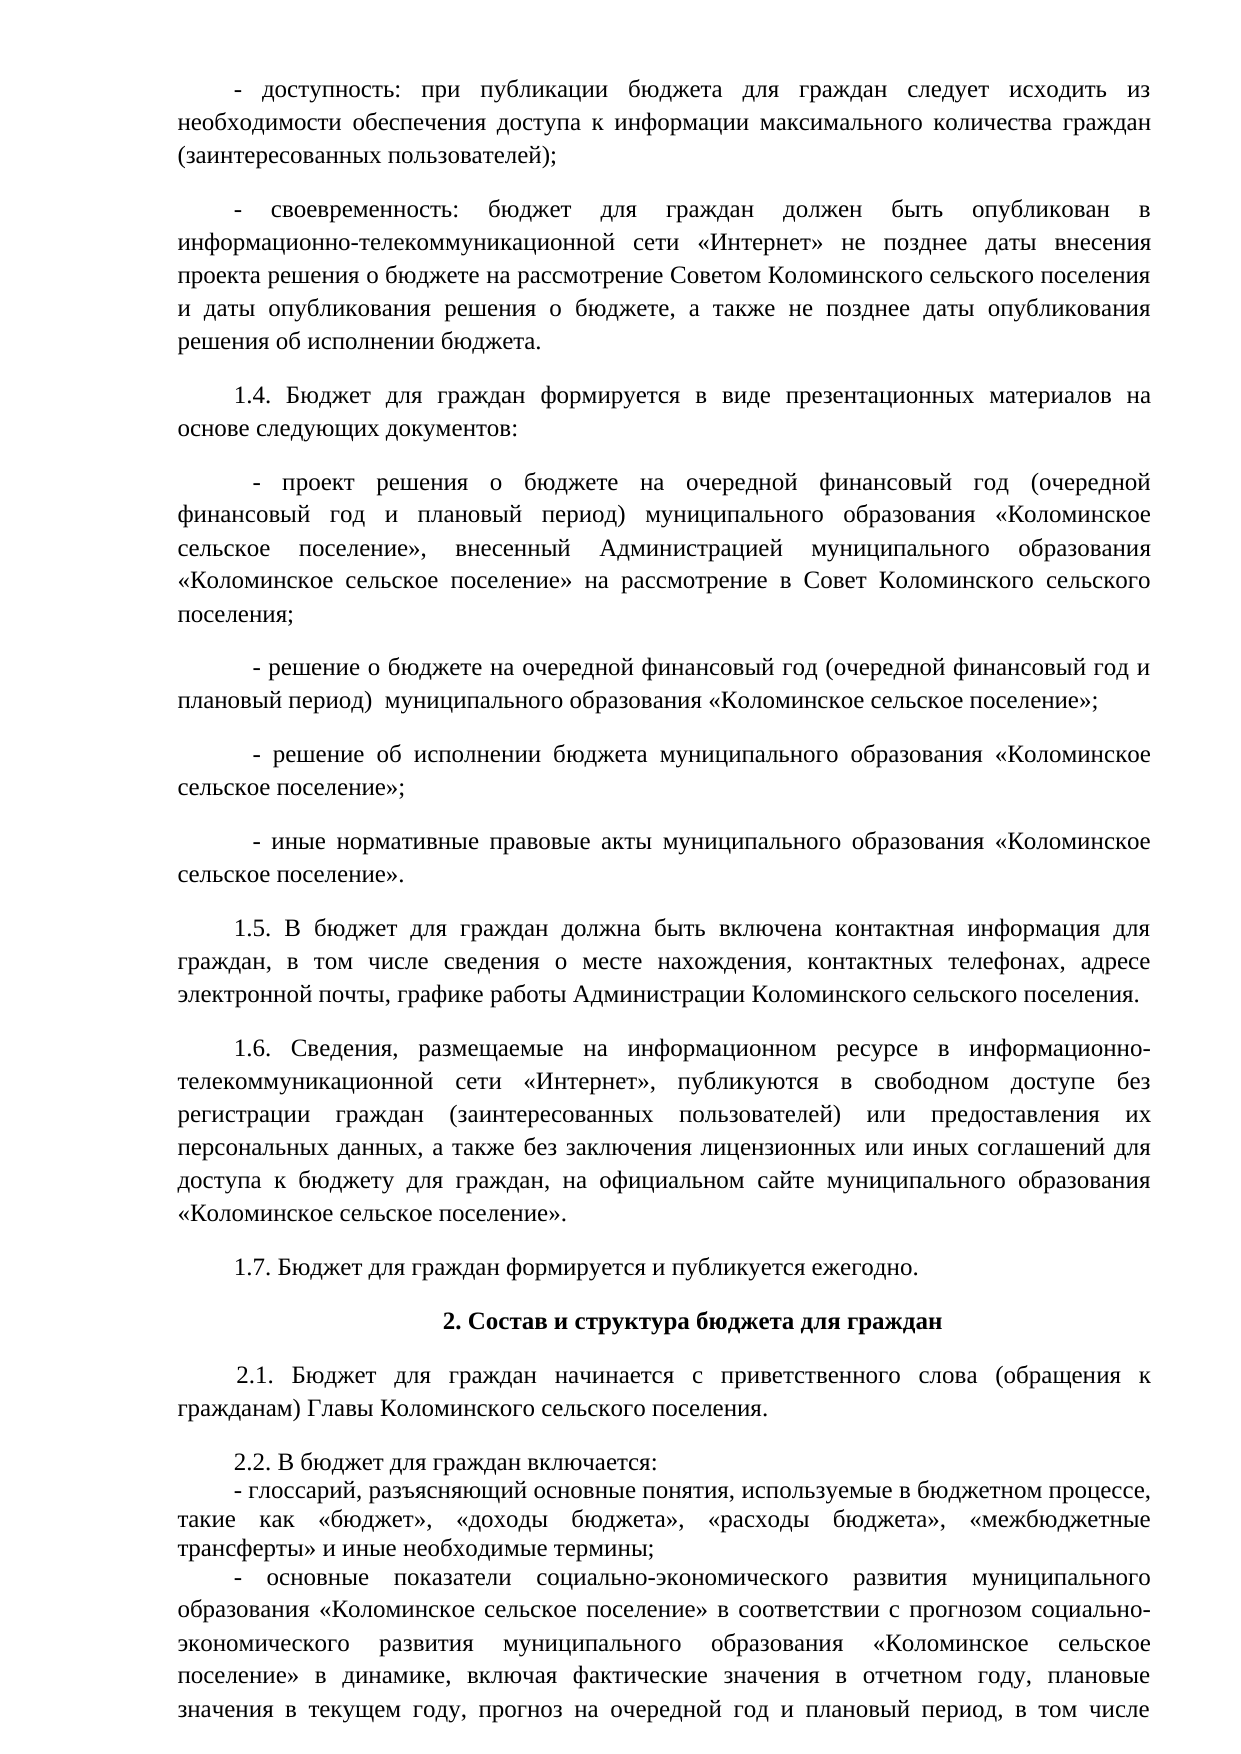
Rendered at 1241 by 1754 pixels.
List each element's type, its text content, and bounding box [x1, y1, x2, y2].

text 1.7. Бюджет для граждан формируется и публикуется ежегодно. [177, 1252, 1152, 1281]
text 1.6. Сведения, размещаемые на информационном ресурсе в информационно-телекоммуникационной сети «Интернет», публикуются в свободном доступе без регистрации граждан (заинтересованных пользователей) или предоставления их персональных данных, а также без заключения лицензионных или иных соглашений для доступа к бюджету для граждан, на официальном сайте муниципального образования «Коломинское сельское поселение». [177, 1033, 1152, 1227]
text 2. Состав и структура бюджета для граждан [177, 1306, 1152, 1334]
text - решение об исполнении бюджета муниципального образования «Коломинское сельское поселение»; [177, 739, 1152, 801]
text - своевременность: бюджет для граждан должен быть опубликован в информационно-телекоммуникационной сети «Интернет» не позднее даты внесения проекта решения о бюджете на рассмотрение Советом Коломинского сельского поселения и даты опубликования решения о бюджете, а также не позднее даты опубликования решения об исполнении бюджета. [177, 194, 1152, 354]
text 2.2. В бюджет для граждан включается: [177, 1447, 1152, 1475]
text - иные нормативные правовые акты муниципального образования «Коломинское сельское поселение». [177, 826, 1152, 888]
text 1.5. В бюджет для граждан должна быть включена контактная информация для граждан, в том числе сведения о месте нахождения, контактных телефонах, адресе электронной почты, графике работы Администрации Коломинского сельского поселения. [177, 913, 1152, 1008]
text - доступность: при публикации бюджета для граждан следует исходить из необходимости обеспечения доступа к информации максимального количества граждан (заинтересованных пользователей); [177, 74, 1152, 169]
text - глоссарий, разъясняющий основные понятия, используемые в бюджетном процессе, такие как «бюджет», «доходы бюджета», «расходы бюджета», «межбюджетные трансферты» и иные необходимые термины; [177, 1475, 1152, 1562]
text 2.1. Бюджет для граждан начинается с приветственного слова (обращения к гражданам) Главы Коломинского сельского поселения. [177, 1360, 1152, 1421]
text - решение о бюджете на очередной финансовый год (очередной финансовый год и плановый период) муниципального образования «Коломинское сельское поселение»; [177, 652, 1152, 714]
text 1.4. Бюджет для граждан формируется в виде презентационных материалов на основе следующих документов: [177, 380, 1152, 441]
text - проект решения о бюджете на очередной финансовый год (очередной финансовый год и плановый период) муниципального образования «Коломинское сельское поселение», внесенный Администрацией муниципального образования «Коломинское сельское поселение» на рассмотрение в Совет Коломинского сельского поселения; [177, 467, 1152, 627]
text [177, 1562, 1152, 1722]
